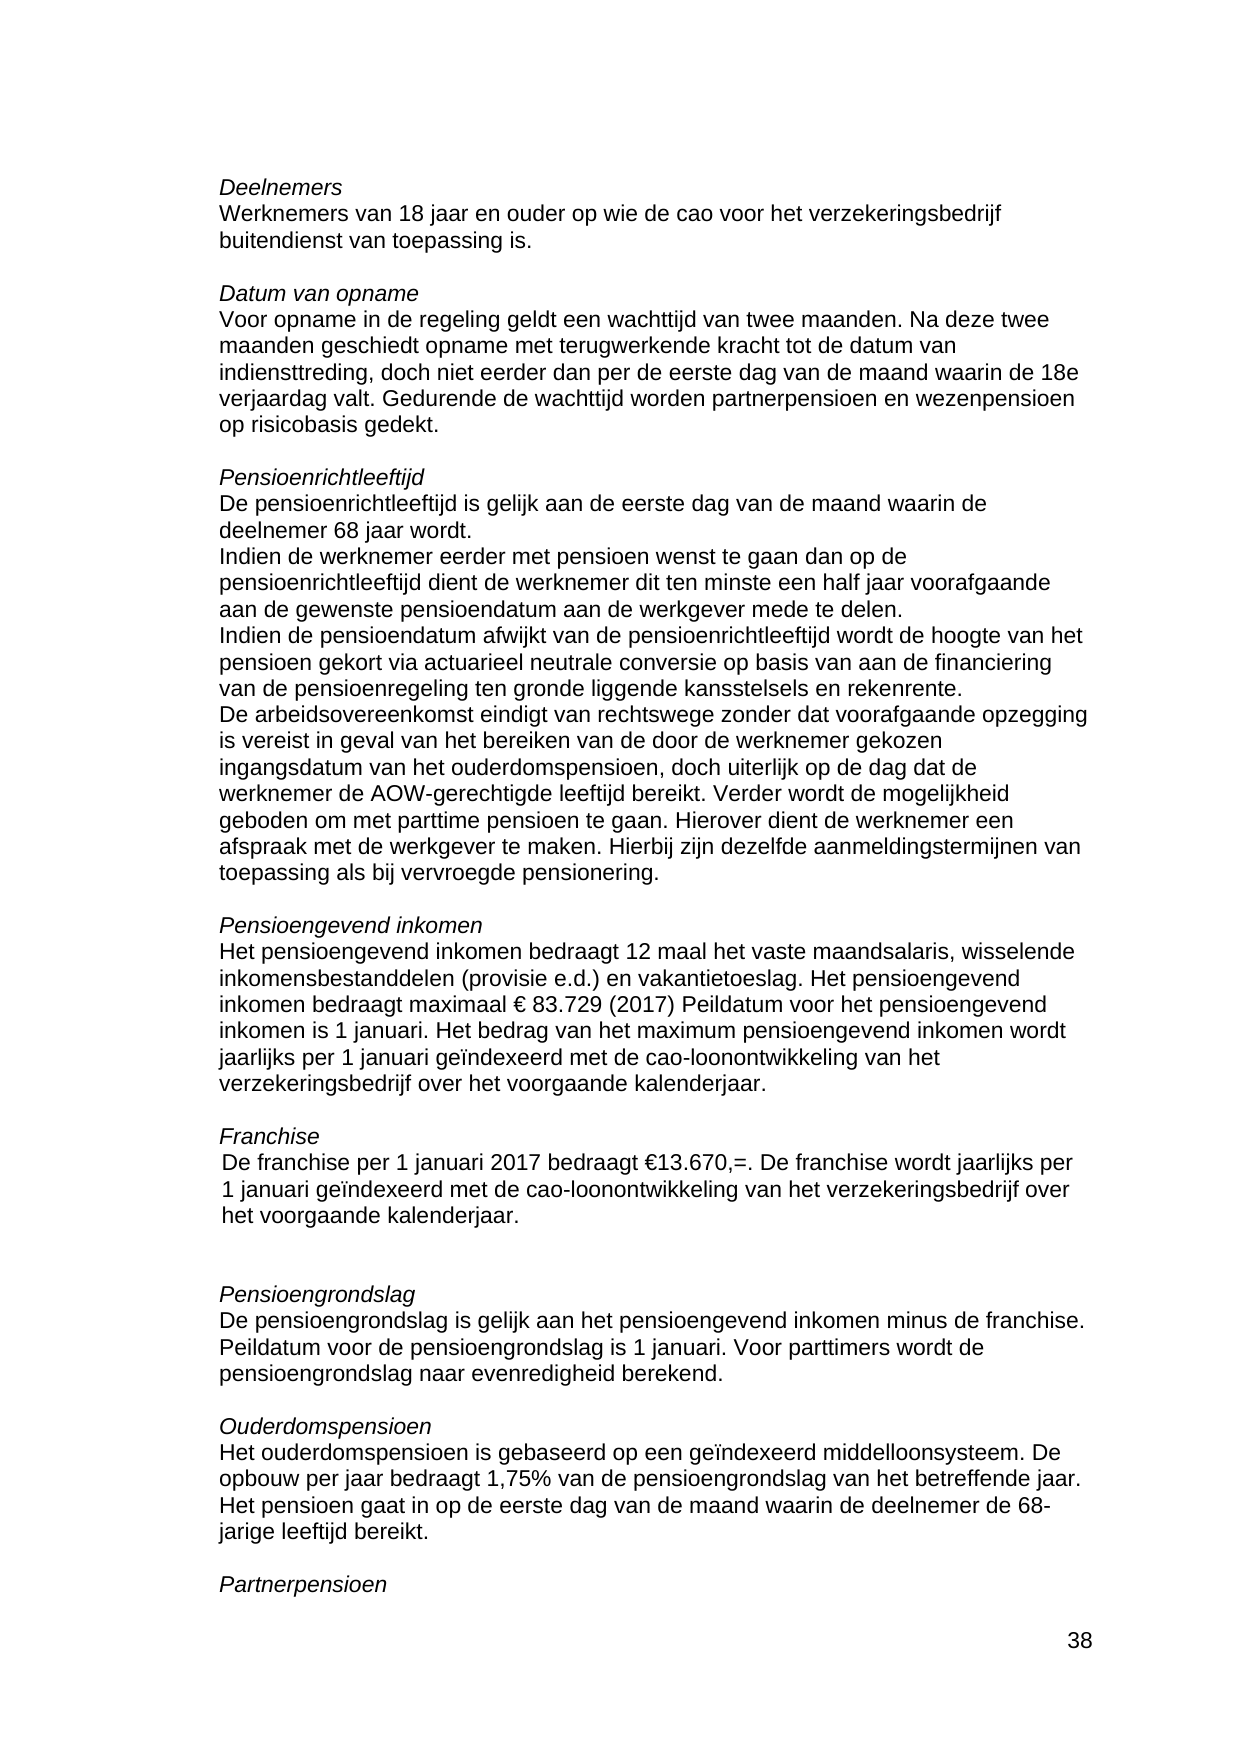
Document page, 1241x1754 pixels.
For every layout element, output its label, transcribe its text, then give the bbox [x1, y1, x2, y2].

text Deelnemers [219, 174, 1092, 200]
text De pensioenrichtleeftijd is gelijk aan de eerste dag van de maand waarin de deelnemer 68 jaar wordt. [219, 490, 1092, 543]
text Het pensioengevend inkomen bedraagt 12 maal het vaste maandsalaris, wisselende inkomensbestanddelen (provisie e.d.) en vakantietoeslag. Het pensioengevend inkomen bedraagt maximaal € 83.729 (2017) Peildatum voor het pensioengevend inkomen is 1 januari. Het bedrag van het maximum pensioengevend inkomen wordt jaarlijks per 1 januari geïndexeerd met de cao-loonontwikkeling van het verzekeringsbedrijf over het voorgaande kalenderjaar. [219, 938, 1092, 1096]
text Pensioenrichtleeftijd [219, 464, 1092, 490]
text 1 januari geïndexeerd met de cao-loonontwikkeling van het verzekeringsbedrijf over het voorgaande kalenderjaar. [221, 1176, 1092, 1228]
text Datum van opname [219, 279, 1092, 306]
text Franchise [219, 1123, 1092, 1149]
text Werknemers van 18 jaar en ouder op wie de cao voor het verzekeringsbedrijf buitendienst van toepassing is. [219, 200, 1092, 253]
text Pensioengevend inkomen [219, 912, 1092, 938]
text Voor opname in de regeling geldt een wachttijd van twee maanden. Na deze twee maanden geschiedt opname met terugwerkende kracht tot de datum van indiensttreding, doch niet eerder dan per de eerste dag van de maand waarin de 18e verjaardag valt. Gedurende de wachttijd worden partnerpensioen en wezenpensioen op risicobasis gedekt. [219, 306, 1092, 438]
text Pensioengrondslag [219, 1281, 1092, 1307]
text De franchise per 1 januari 2017 bedraagt €13.670,=. De franchise wordt jaarlijks per [221, 1149, 1092, 1176]
text Partnerpensioen [219, 1571, 1092, 1597]
text De pensioengrondslag is gelijk aan het pensioengevend inkomen minus de franchise. Peildatum voor de pensioengrondslag is 1 januari. Voor parttimers wordt de pensioengrondslag naar evenredigheid berekend. [219, 1307, 1092, 1386]
text Ouderdomspensioen [219, 1413, 1092, 1439]
text De arbeidsovereenkomst eindigt van rechtswege zonder dat voorafgaande opzegging is vereist in geval van het bereiken van de door de werknemer gekozen ingangsdatum van het ouderdomspensioen, doch uiterlijk op de dag dat de werknemer de AOW-gerechtigde leeftijd bereikt. Verder wordt de mogelijkheid geboden om met parttime pensioen te gaan. Hierover dient de werknemer een afspraak met de werkgever te maken. Hierbij zijn dezelfde aanmeldingstermijnen van toepassing als bij vervroegde pensionering. [219, 701, 1092, 886]
text Indien de pensioendatum afwijkt van de pensioenrichtleeftijd wordt de hoogte van het pensioen gekort via actuarieel neutrale conversie op basis van aan de financiering van de pensioenregeling ten gronde liggende kansstelsels en rekenrente. [219, 622, 1092, 701]
text Het ouderdomspensioen is gebaseerd op een geïndexeerd middelloonsysteem. De opbouw per jaar bedraagt 1,75% van de pensioengrondslag van het betreffende jaar. Het pensioen gaat in op de eerste dag van de maand waarin de deelnemer de 68-jarige leeftijd bereikt. [219, 1439, 1092, 1544]
text Indien de werknemer eerder met pensioen wenst te gaan dan op de pensioenrichtleeftijd dient de werknemer dit ten minste een half jaar voorafgaande aan de gewenste pensioendatum aan de werkgever mede te delen. [219, 543, 1092, 622]
